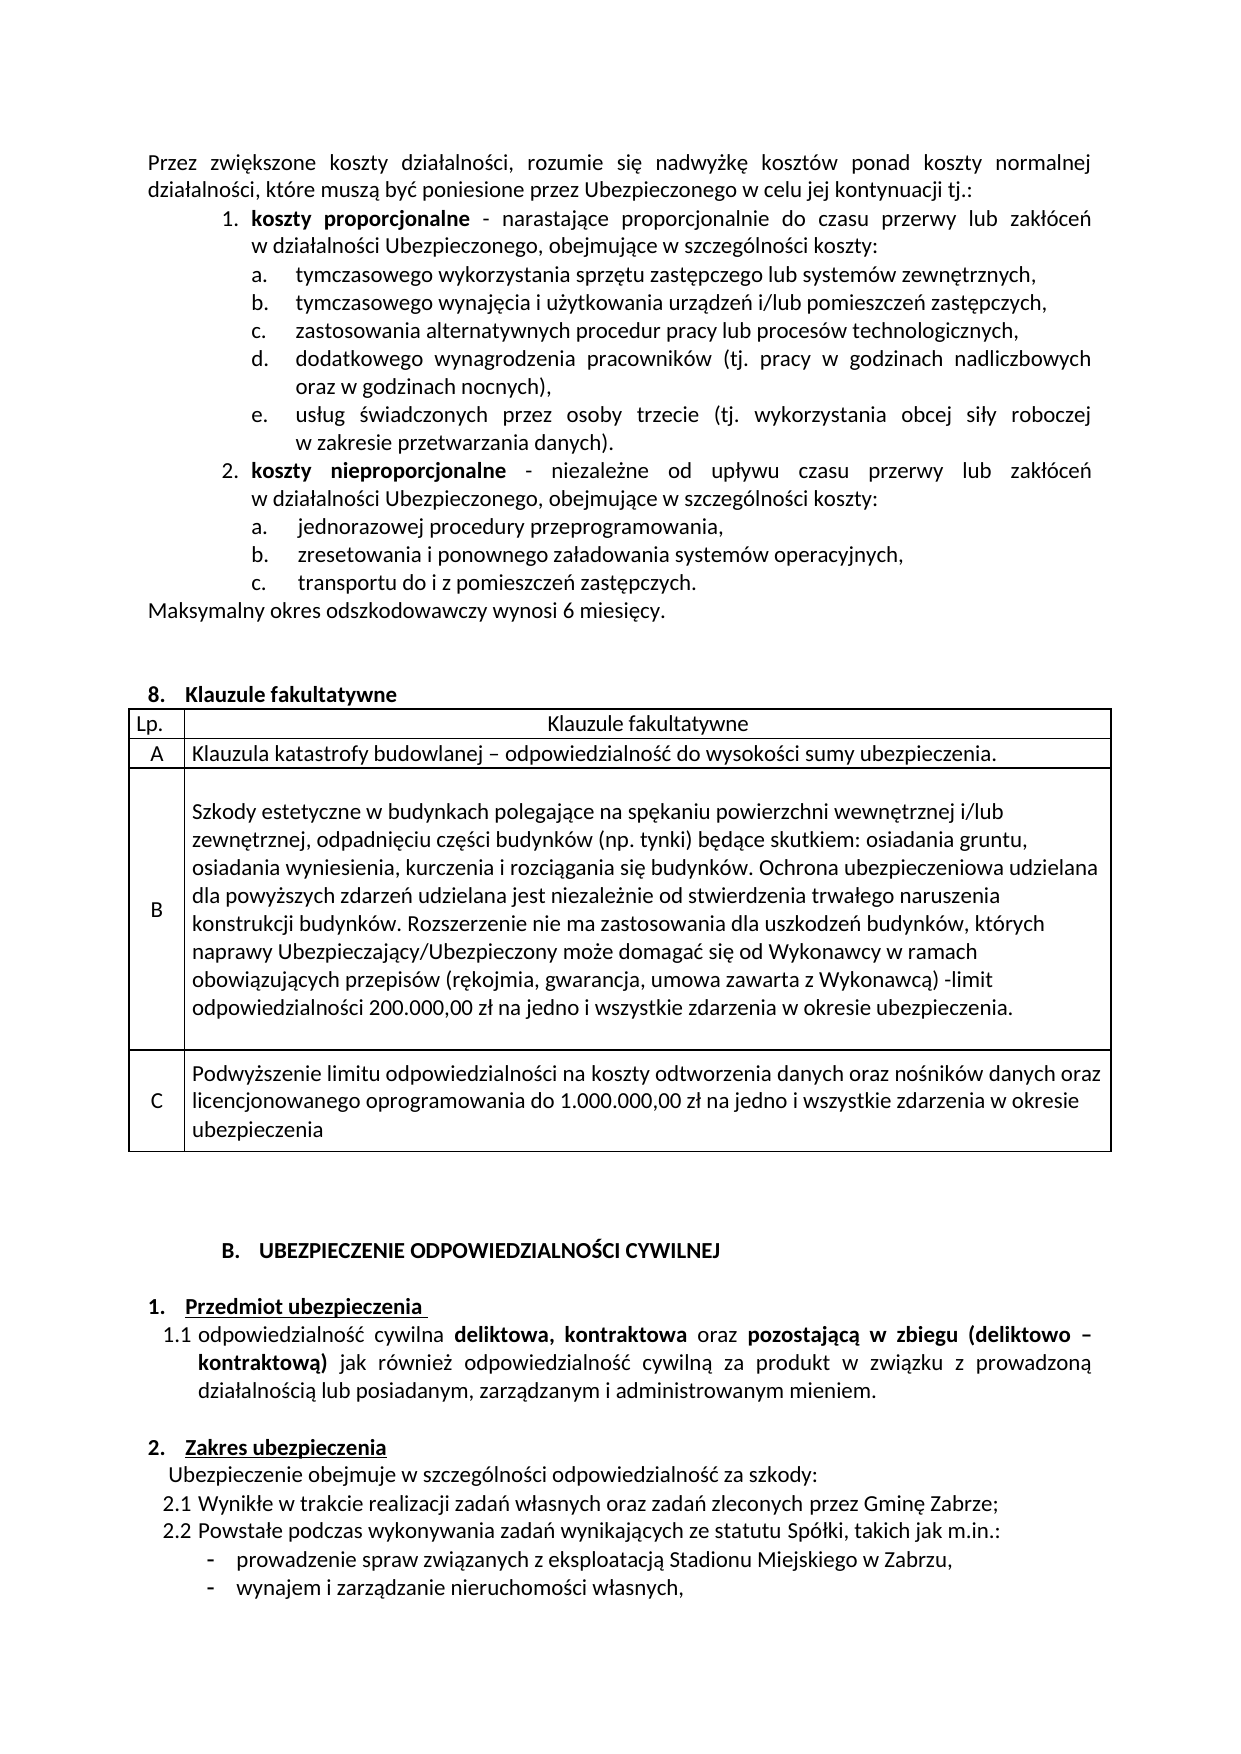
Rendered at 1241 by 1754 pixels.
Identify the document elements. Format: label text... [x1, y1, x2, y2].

table_header Lp. [130, 710, 184, 738]
list odpowiedzialność cywilna deliktowa, kontraktowa oraz pozostającą w zbiegu (deliktowo –kontraktową) jak również odpowiedzialność cywilną za produkt w związku z prowadzoną działalnością lub posiadanym, zarządzanym i administrowanym mieniem. [162, 1321, 1093, 1404]
list Przedmiot ubezpieczenia [148, 1292, 1093, 1321]
text 2. koszty nieproporcjonalne - niezależne od upływu czasu przerwy lub zakłóceń w działalności Ubezpieczonego, obejmujące w szczególności koszty: [221, 456, 1093, 512]
list zresetowania i ponownego załadowania systemów operacyjnych, [251, 540, 1093, 568]
table_cell A [130, 739, 184, 767]
list Wynikłe w trakcie realizacji zadań własnych oraz zadań zleconych przez Gminę Zabrze; [162, 1489, 1093, 1517]
list tymczasowego wynajęcia i użytkowania urządzeń i/lub pomieszczeń zastępczych, [251, 288, 1093, 316]
list dodatkowego wynagrodzenia pracowników (tj. pracy w godzinach nadliczbowych oraz w godzinach nocnych), [251, 344, 1093, 400]
list Zakres ubezpieczenia [148, 1433, 1093, 1461]
table_cell Klauzula katastrofy budowlanej – odpowiedzialność do wysokości sumy ubezpieczenia. [185, 739, 1110, 767]
table_cell Podwyższenie limitu odpowiedzialności na koszty odtworzenia danych oraz nośników danych oraz licencjonowanego oprogramowania do 1.000.000,00 zł na jedno i wszystkie zdarzenia w okresie ubezpieczenia [185, 1051, 1110, 1151]
list prowadzenie spraw związanych z eksploatacją Stadionu Miejskiego w Zabrzu, [207, 1545, 1093, 1573]
list zastosowania alternatywnych procedur pracy lub procesów technologicznych, [251, 316, 1093, 344]
list wynajem i zarządzanie nieruchomości własnych, [207, 1573, 1093, 1601]
list usług świadczonych przez osoby trzecie (tj. wykorzystania obcej siły roboczej w zakresie przetwarzania danych). [251, 400, 1093, 456]
list koszty proporcjonalne - narastające proporcjonalnie do czasu przerwy lub zakłóceń w działalności Ubezpieczonego, obejmujące w szczególności koszty: [221, 204, 1093, 260]
table_header Klauzule fakultatywne [185, 710, 1110, 738]
list jednorazowej procedury przeprogramowania, [251, 512, 1093, 540]
list Klauzule fakultatywne [148, 680, 1093, 708]
list transportu do i z pomieszczeń zastępczych. [251, 568, 1093, 596]
table_cell C [130, 1051, 184, 1151]
list tymczasowego wykorzystania sprzętu zastępczego lub systemów zewnętrznych, [251, 260, 1093, 288]
table_cell Szkody estetyczne w budynkach polegające na spękaniu powierzchni wewnętrznej i/lub zewnętrznej, odpadnięciu części budynków (np. tynki) będące skutkiem: osiadania gruntu, osiadania wyniesienia, kurczenia i rozciągania się budynków. Ochrona ubezpieczeniowa udzielana dla powyższych zdarzeń udzielana jest niezależnie od stwierdzenia trwałego naruszenia konstrukcji budynków. Rozszerzenie nie ma zastosowania dla uszkodzeń budynków, których naprawy Ubezpieczający/Ubezpieczony może domagać się od Wykonawcy w ramach obowiązujących przepisów (rękojmia, gwarancja, umowa zawarta z Wykonawcą) -limit odpowiedzialności 200.000,00 zł na jedno i wszystkie zdarzenia w okresie ubezpieczenia. [185, 769, 1110, 1049]
table_cell B [130, 769, 184, 1049]
list Ubezpieczenie obejmuje w szczególności odpowiedzialność za szkody: [148, 1461, 1093, 1489]
text Przez zwiększone koszty działalności, rozumie się nadwyżkę kosztów ponad koszty normalnej działalności, które muszą być poniesione przez Ubezpieczonego w celu jej kontynuacji tj.: [148, 148, 1093, 204]
text Maksymalny okres odszkodowawczy wynosi 6 miesięcy. [148, 596, 1093, 624]
list UBEZPIECZENIE ODPOWIEDZIALNOŚCI CYWILNEJ [221, 1236, 1093, 1264]
list Powstałe podczas wykonywania zadań wynikających ze statutu Spółki, takich jak m.in.: [162, 1517, 1093, 1545]
